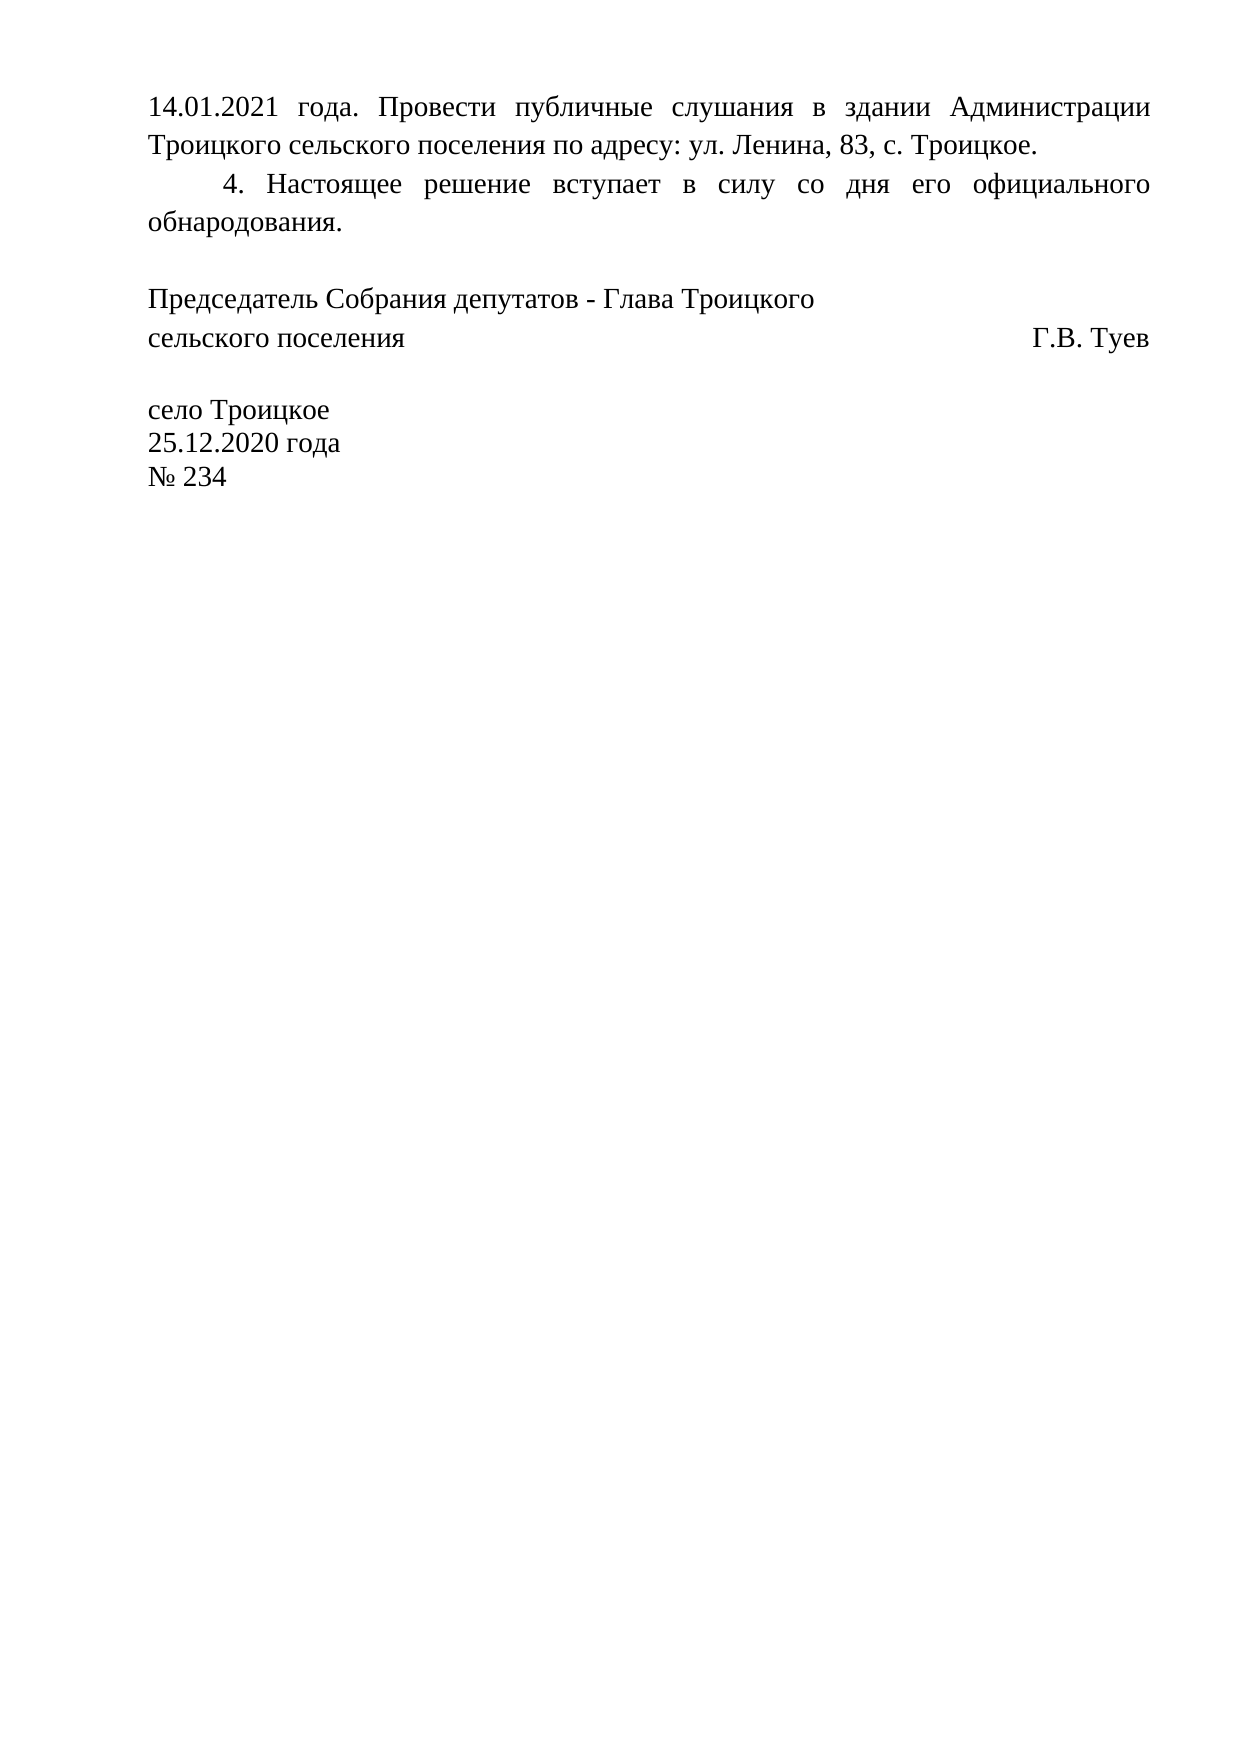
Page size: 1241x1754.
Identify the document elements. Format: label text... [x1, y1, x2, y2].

text село Троицкое [148, 392, 1152, 426]
text № 234 [148, 459, 1152, 493]
text 4. Настоящее решение вступает в силу со дня его официального обнародования. [148, 166, 1152, 238]
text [148, 89, 1152, 161]
text сельского поселения Г.В. Туев [148, 320, 1152, 353]
text 25.12.2020 года [148, 426, 1152, 459]
text Председатель Собрания депутатов - Глава Троицкого [148, 281, 1152, 315]
